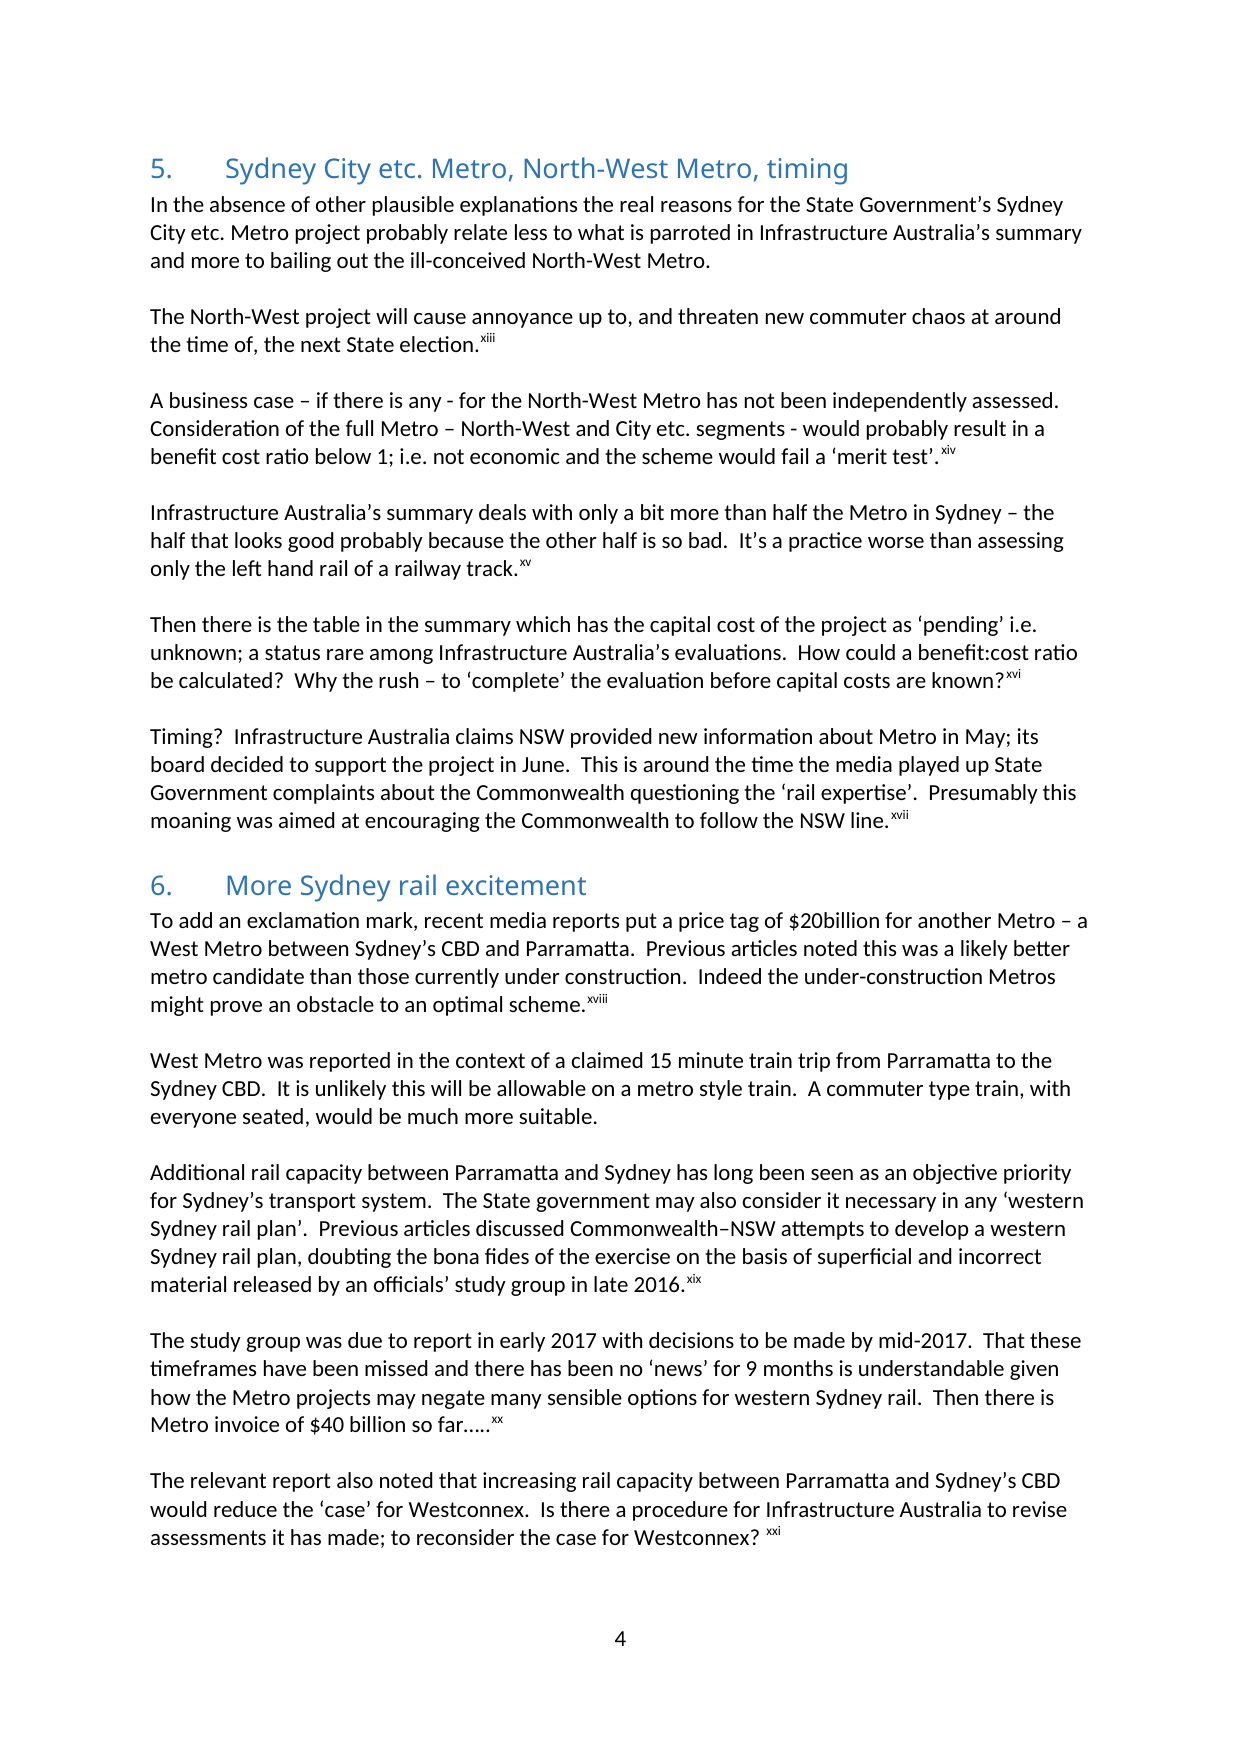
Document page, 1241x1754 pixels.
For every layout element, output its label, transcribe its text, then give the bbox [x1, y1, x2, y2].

text A business case – if there is any - for the North-West Metro has not been independently assessed. Consideration of the full Metro – North-West and City etc. segments - would probably result in a benefit cost ratio below 1; i.e. not economic and the scheme would fail a ‘merit test’. [150, 386, 1090, 470]
text Timing? Infrastructure Australia claims NSW provided new information about Metro in May; its board decided to support the project in June. This is around the time the media played up State Government complaints about the Commonwealth questioning the ‘rail expertise’. Presumably this moaning was aimed at encouraging the Commonwealth to follow the NSW line. [150, 722, 1090, 834]
text The North-West project will cause annoyance up to, and threaten new commuter chaos at around the time of, the next State election. [150, 302, 1090, 358]
text To add an exclamation mark, recent media reports put a price tag of $20billion for another Metro – a West Metro between Sydney’s CBD and Parramatta. Previous articles noted this was a likely better metro candidate than those currently under construction. Indeed the under-construction Metros might prove an obstacle to an optimal scheme. [150, 906, 1090, 1018]
text In the absence of other plausible explanations the real reasons for the State Government’s Sydney City etc. Metro project probably relate less to what is parroted in Infrastructure Australia’s summary and more to bailing out the ill-conceived North-West Metro. [150, 190, 1090, 274]
text The relevant report also noted that increasing rail capacity between Parramatta and Sydney’s CBD would reduce the ‘case’ for Westconnex. Is there a procedure for Infrastructure Australia to revise assessments it has made; to reconsider the case for Westconnex? [150, 1467, 1090, 1551]
text Infrastructure Australia’s summary deals with only a bit more than half the Metro in Sydney – the half that looks good probably because the other half is so bad. It’s a practice worse than assessing only the left hand rail of a railway track. [150, 498, 1090, 582]
text Additional rail capacity between Parramatta and Sydney has long been seen as an objective priority for Sydney’s transport system. The State government may also consider it necessary in any ‘western Sydney rail plan’. Previous articles discussed Commonwealth–NSW attempts to develop a western Sydney rail plan, doubting the bona fides of the exercise on the basis of superficial and incorrect material released by an officials’ study group in late 2016. [150, 1158, 1090, 1298]
subtitle 6. More Sydney rail excitement [150, 866, 1090, 903]
text West Metro was reported in the context of a claimed 15 minute train trip from Parramatta to the Sydney CBD. It is unlikely this will be allowable on a metro style train. A commuter type train, with everyone seated, would be much more suitable. [150, 1046, 1090, 1130]
text Then there is the table in the summary which has the capital cost of the project as ‘pending’ i.e. unknown; a status rare among Infrastructure Australia’s evaluations. How could a benefit:cost ratio be calculated? Why the rush – to ‘complete’ the evaluation before capital costs are known? [150, 610, 1090, 694]
subtitle 5. Sydney City etc. Metro, North-West Metro, timing [150, 150, 1090, 187]
text The study group was due to report in early 2017 with decisions to be made by mid-2017. That these timeframes have been missed and there has been no ‘news’ for 9 months is understandable given how the Metro projects may negate many sensible options for western Sydney rail. Then there is Metro invoice of $40 billion so far….. [150, 1327, 1090, 1439]
